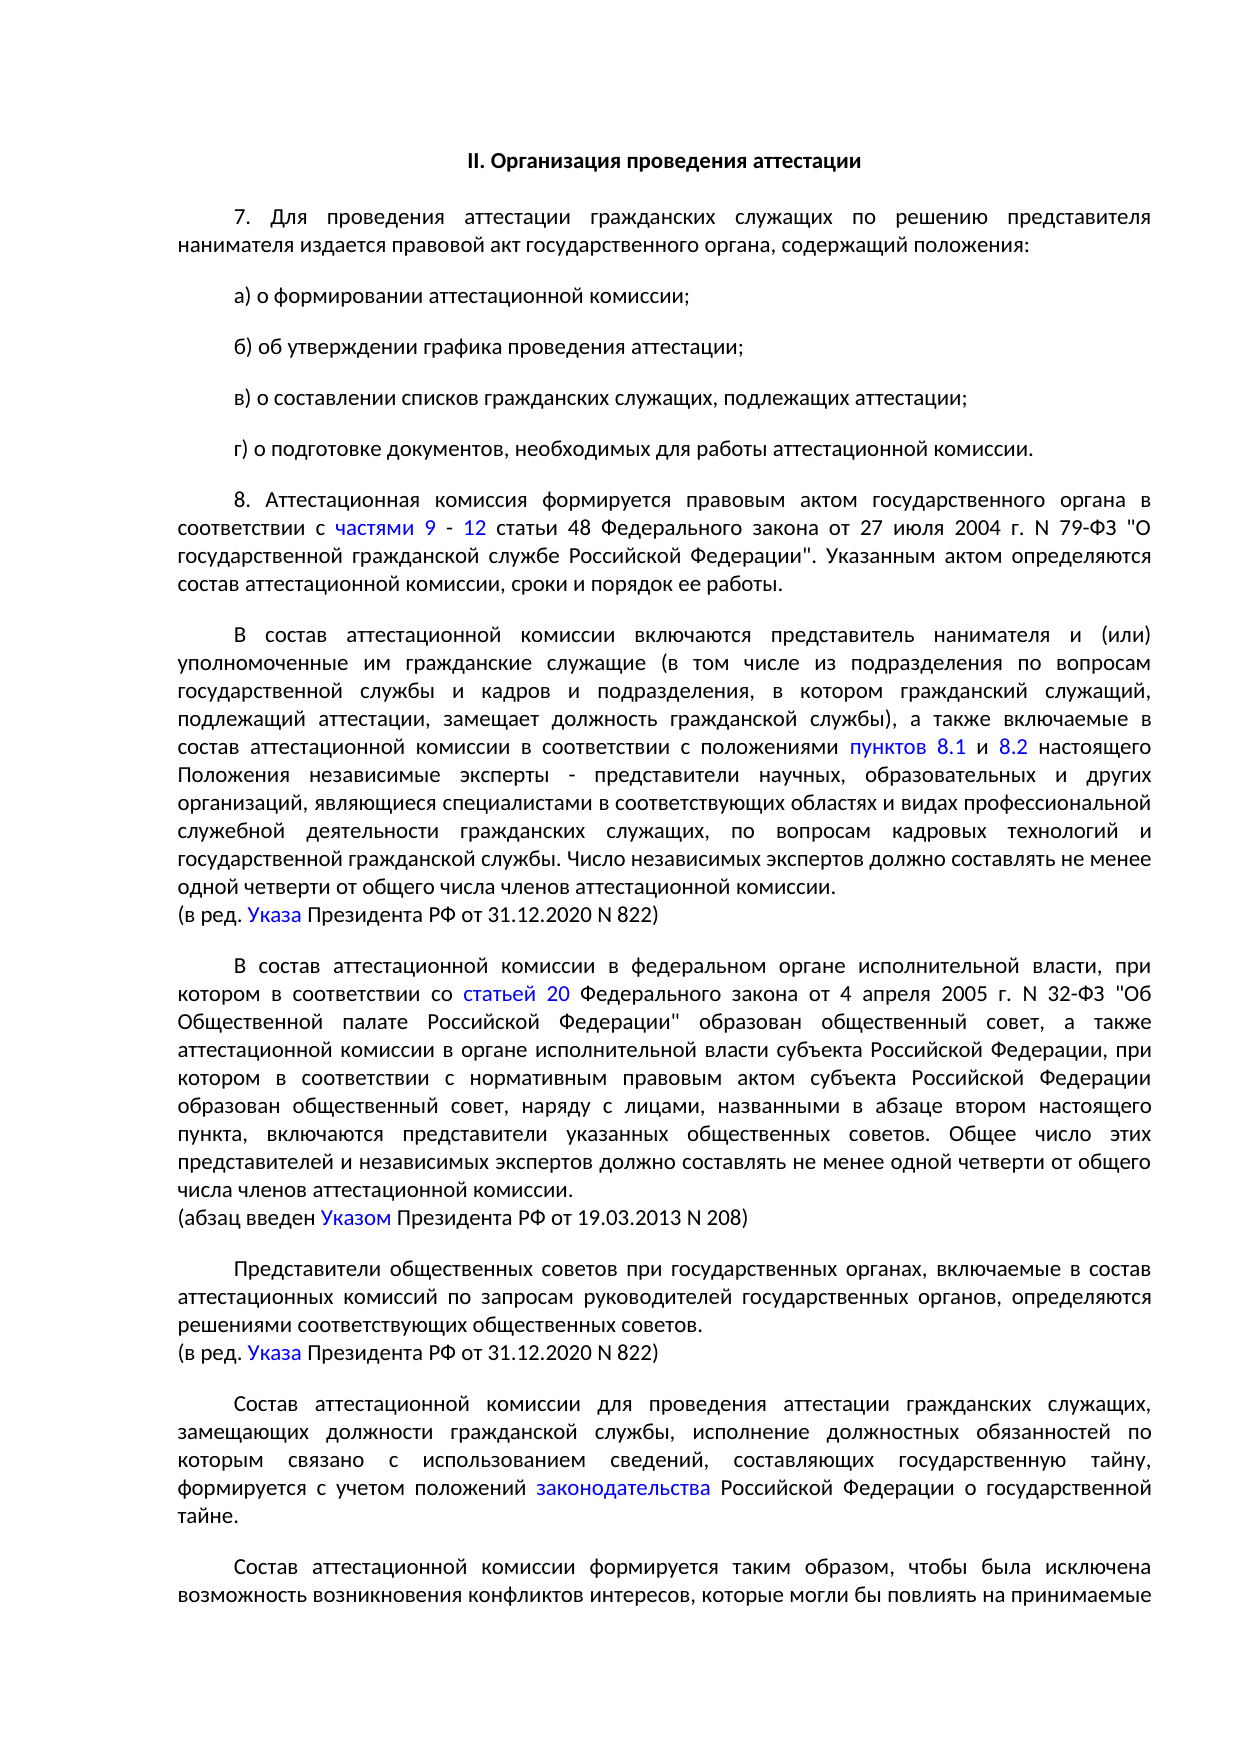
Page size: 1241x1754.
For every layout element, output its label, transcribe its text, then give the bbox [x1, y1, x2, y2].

title II. Организация проведения аттестации [177, 146, 1152, 174]
text 7. Для проведения аттестации гражданских служащих по решению представителя нанимателя издается правовой акт государственного органа, содержащий положения: [177, 202, 1152, 258]
text б) об утверждении графика проведения аттестации; [177, 332, 1152, 360]
text в) о составлении списков гражданских служащих, подлежащих аттестации; [177, 383, 1152, 411]
text г) о подготовке документов, необходимых для работы аттестационной комиссии. [177, 434, 1152, 462]
text (абзац введен Указом Президента РФ от 19.03.2013 N 208) [177, 1203, 1152, 1231]
text (в ред. Указа Президента РФ от 31.12.2020 N 822) [177, 900, 1152, 928]
text Представители общественных советов при государственных органах, включаемые в состав аттестационных комиссий по запросам руководителей государственных органов, определяются решениями соответствующих общественных советов. [177, 1254, 1152, 1338]
text (в ред. Указа Президента РФ от 31.12.2020 N 822) [177, 1338, 1152, 1366]
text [177, 1552, 1152, 1608]
text Состав аттестационной комиссии для проведения аттестации гражданских служащих, замещающих должности гражданской службы, исполнение должностных обязанностей по которым связано с использованием сведений, составляющих государственную тайну, формируется с учетом положений законодательства Российской Федерации о государственной тайне. [177, 1389, 1152, 1529]
text В состав аттестационной комиссии в федеральном органе исполнительной власти, при котором в соответствии со статьей 20 Федерального закона от 4 апреля 2005 г. N 32-ФЗ "Об Общественной палате Российской Федерации" образован общественный совет, а также аттестационной комиссии в органе исполнительной власти субъекта Российской Федерации, при котором в соответствии с нормативным правовым актом субъекта Российской Федерации образован общественный совет, наряду с лицами, названными в абзаце втором настоящего пункта, включаются представители указанных общественных советов. Общее число этих представителей и независимых экспертов должно составлять не менее одной четверти от общего числа членов аттестационной комиссии. [177, 951, 1152, 1203]
text В состав аттестационной комиссии включаются представитель нанимателя и (или) уполномоченные им гражданские служащие (в том числе из подразделения по вопросам государственной службы и кадров и подразделения, в котором гражданский служащий, подлежащий аттестации, замещает должность гражданской службы), а также включаемые в состав аттестационной комиссии в соответствии с положениями пунктов 8.1 и 8.2 настоящего Положения независимые эксперты - представители научных, образовательных и других организаций, являющиеся специалистами в соответствующих областях и видах профессиональной служебной деятельности гражданских служащих, по вопросам кадровых технологий и государственной гражданской службы. Число независимых экспертов должно составлять не менее одной четверти от общего числа членов аттестационной комиссии. [177, 620, 1152, 900]
text 8. Аттестационная комиссия формируется правовым актом государственного органа в соответствии с частями 9 - 12 статьи 48 Федерального закона от 27 июля 2004 г. N 79-ФЗ "О государственной гражданской службе Российской Федерации". Указанным актом определяются состав аттестационной комиссии, сроки и порядок ее работы. [177, 485, 1152, 597]
text а) о формировании аттестационной комиссии; [177, 281, 1152, 309]
